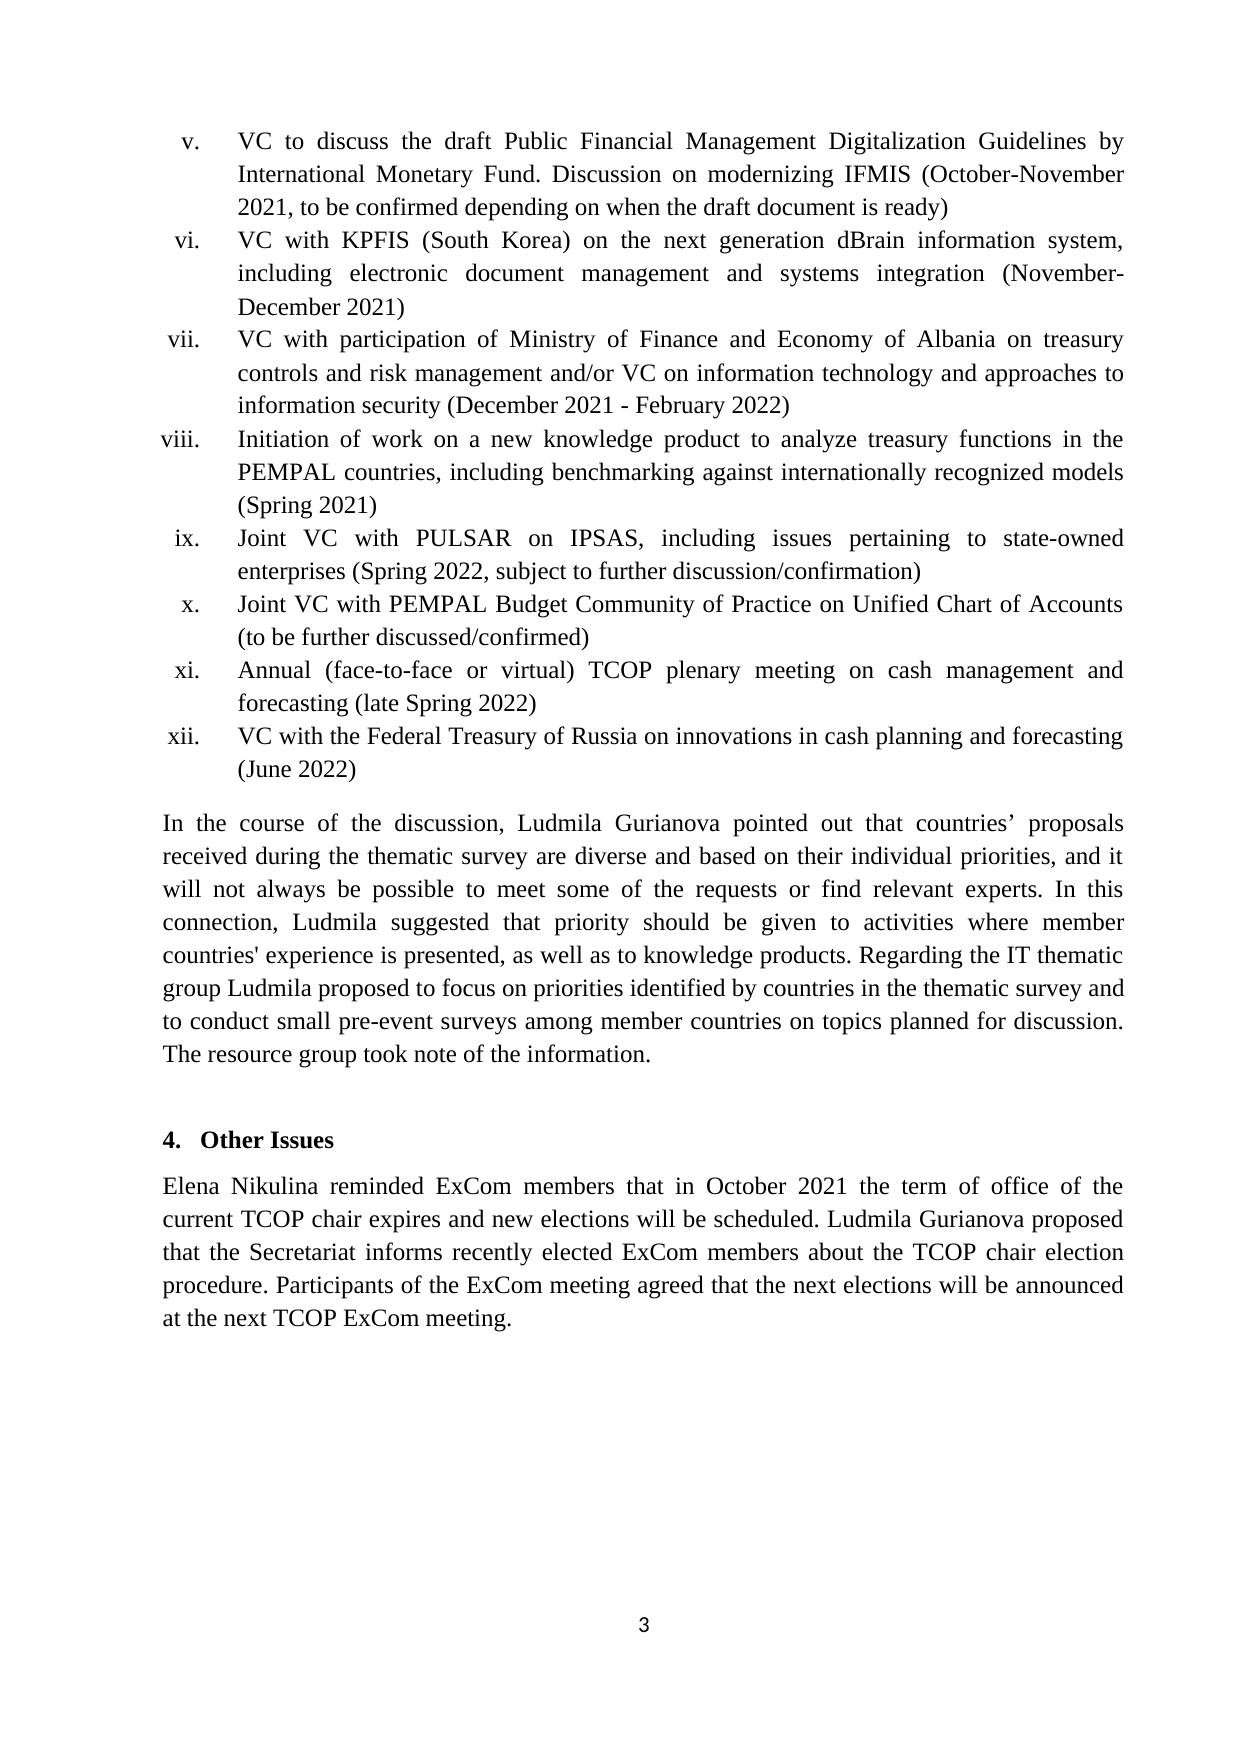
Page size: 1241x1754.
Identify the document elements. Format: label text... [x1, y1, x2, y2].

list Joint VC with PEMPAL Budget Community of Practice on Unified Chart of Accounts (to be further discussed/confirmed) [200, 589, 1125, 651]
list Other Issues [162, 1126, 1125, 1154]
list VC with participation of Ministry of Finance and Economy of Albania on treasury controls and risk management and/or VC on information technology and approaches to information security (December 2021 - February 2022) [200, 324, 1125, 419]
list VC with KPFIS (South Korea) on the next generation dBrain information system, including electronic document management and systems integration (November-December 2021) [200, 226, 1125, 320]
list Annual (face-to-face or virtual) TCOP plenary meeting on cash management and forecasting (late Spring 2022) [200, 655, 1125, 717]
list Initiation of work on a new knowledge product to analyze treasury functions in the PEMPAL countries, including benchmarking against internationally recognized models (Spring 2021) [200, 424, 1125, 518]
list VC to discuss the draft Public Financial Management Digitalization Guidelines by International Monetary Fund. Discussion on modernizing IFMIS (October-November 2021, to be confirmed depending on when the draft document is ready) [200, 126, 1125, 221]
text In the course of the discussion, Ludmila Gurianova pointed out that countries’ proposals received during the thematic survey are diverse and based on their individual priorities, and it will not always be possible to meet some of the requests or find relevant experts. In this connection, Ludmila suggested that priority should be given to activities where member countries' experience is presented, as well as to knowledge products. Regarding the IT thematic group Ludmila proposed to focus on priorities identified by countries in the thematic survey and to conduct small pre-event surveys among member countries on topics planned for discussion. The resource group took note of the information. [162, 808, 1125, 1068]
text Elena Nikulina reminded ExCom members that in October 2021 the term of office of the current TCOP chair expires and new elections will be scheduled. Ludmila Gurianova proposed that the Secretariat informs recently elected ExCom members about the TCOP chair election procedure. Participants of the ExCom meeting agreed that the next elections will be announced at the next TCOP ExCom meeting. [162, 1171, 1125, 1332]
list Joint VC with PULSAR on IPSAS, including issues pertaining to state-owned enterprises (Spring 2022, subject to further discussion/confirmation) [200, 523, 1125, 584]
list VC with the Federal Treasury of Russia on innovations in cash planning and forecasting (June 2022) [200, 721, 1125, 783]
